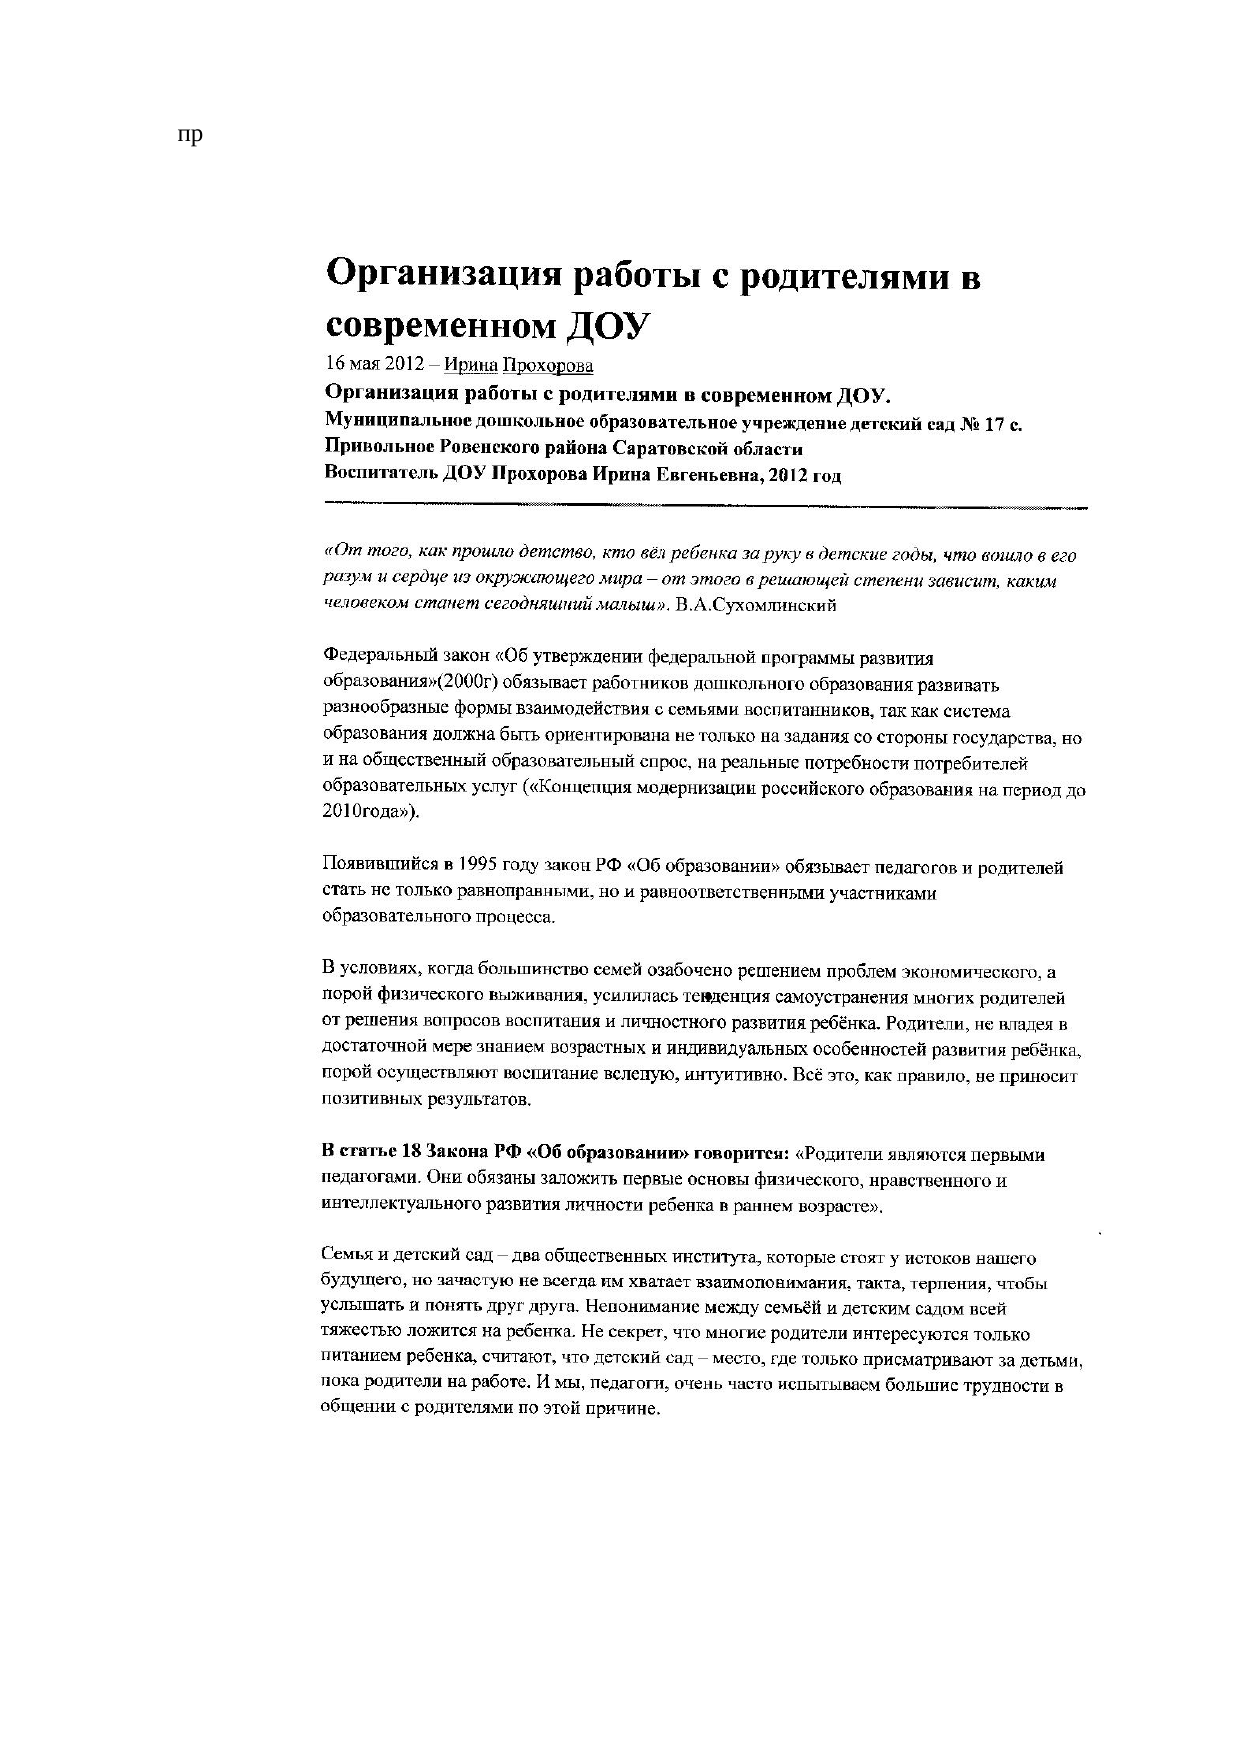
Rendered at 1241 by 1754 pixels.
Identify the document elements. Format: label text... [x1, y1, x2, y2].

text пр [177, 118, 1152, 147]
picture [177, 151, 1182, 1533]
